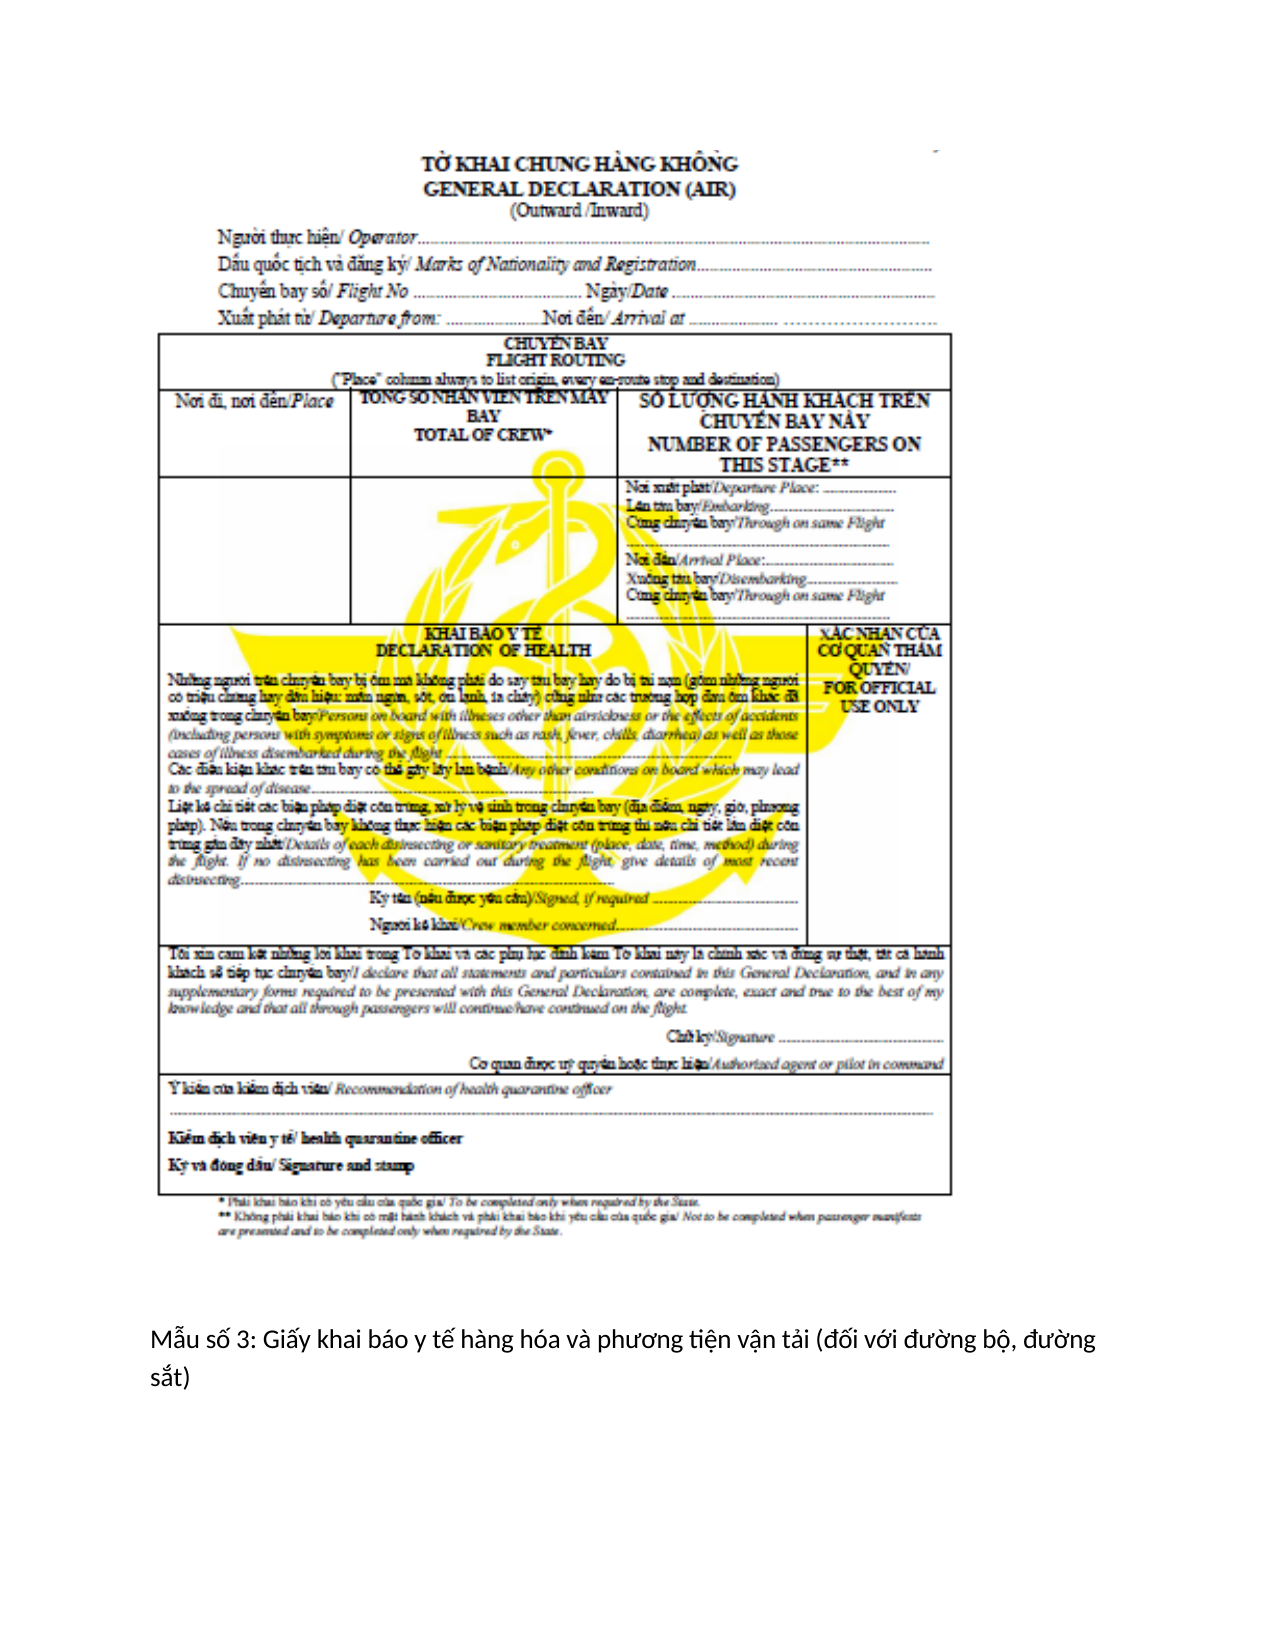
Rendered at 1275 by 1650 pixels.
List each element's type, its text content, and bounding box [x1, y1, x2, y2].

text Mẫu số 3: Giấy khai báo y tế hàng hóa và phương tiện vận tải (đối với đường bộ, đường sắt) [150, 1322, 1125, 1393]
